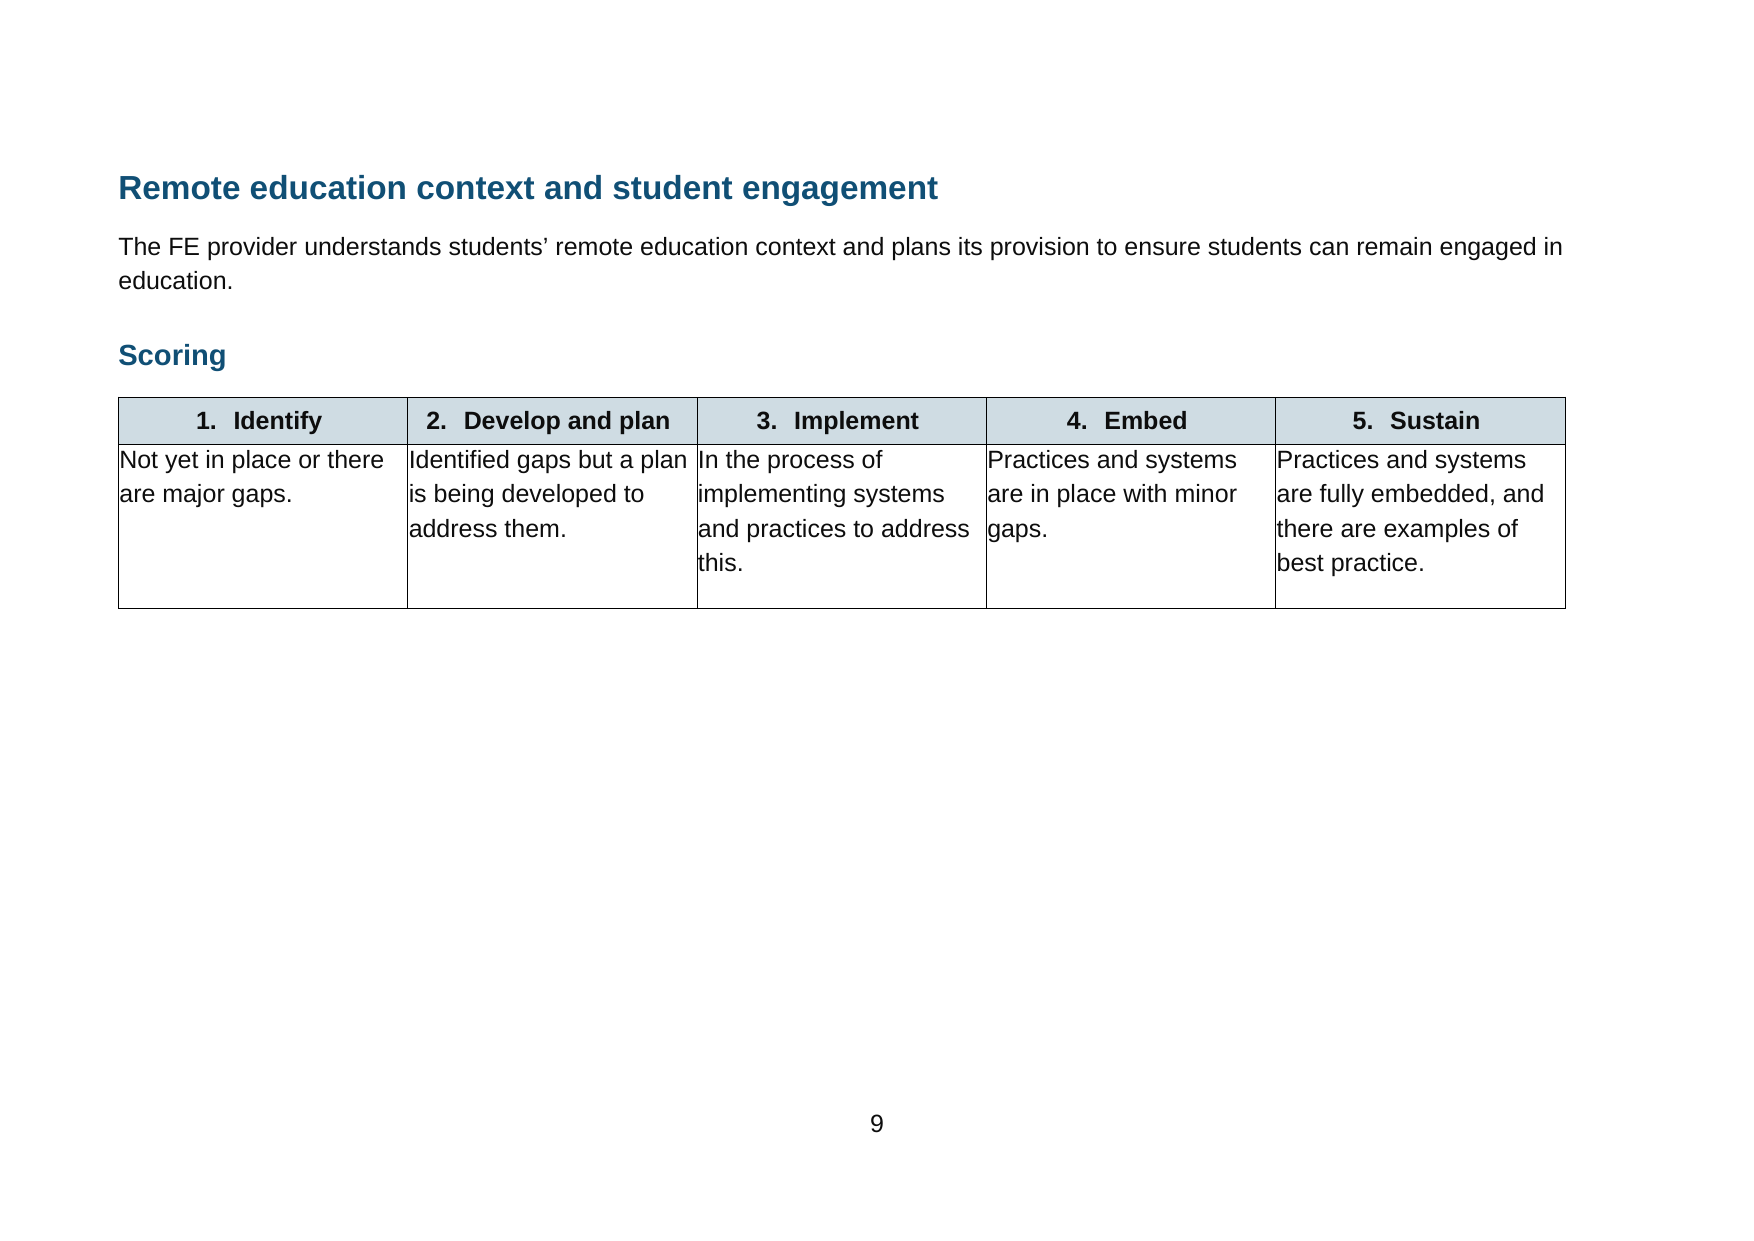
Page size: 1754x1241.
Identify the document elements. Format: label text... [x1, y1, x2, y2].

subtitle Remote education context and student engagement [118, 168, 1636, 207]
table_header Embed [987, 398, 1275, 444]
table_cell Practices and systems are in place with minor gaps. [987, 445, 1275, 608]
table_header Develop and plan [408, 398, 697, 444]
table_header Sustain [1276, 398, 1565, 444]
table_cell Not yet in place or there are major gaps. [119, 445, 407, 608]
table_header Implement [698, 398, 986, 444]
table_cell Identified gaps but a plan is being developed to address them. [408, 445, 697, 608]
table_cell Practices and systems are fully embedded, and there are examples of best practice. [1276, 445, 1565, 608]
subtitle Scoring [118, 338, 1636, 372]
text The FE provider understands students’ remote education context and plans its provision to ensure students can remain engaged in education. [118, 232, 1636, 295]
table_header Identify [119, 398, 407, 444]
table_cell In the process of implementing systems and practices to address this. [698, 445, 986, 608]
